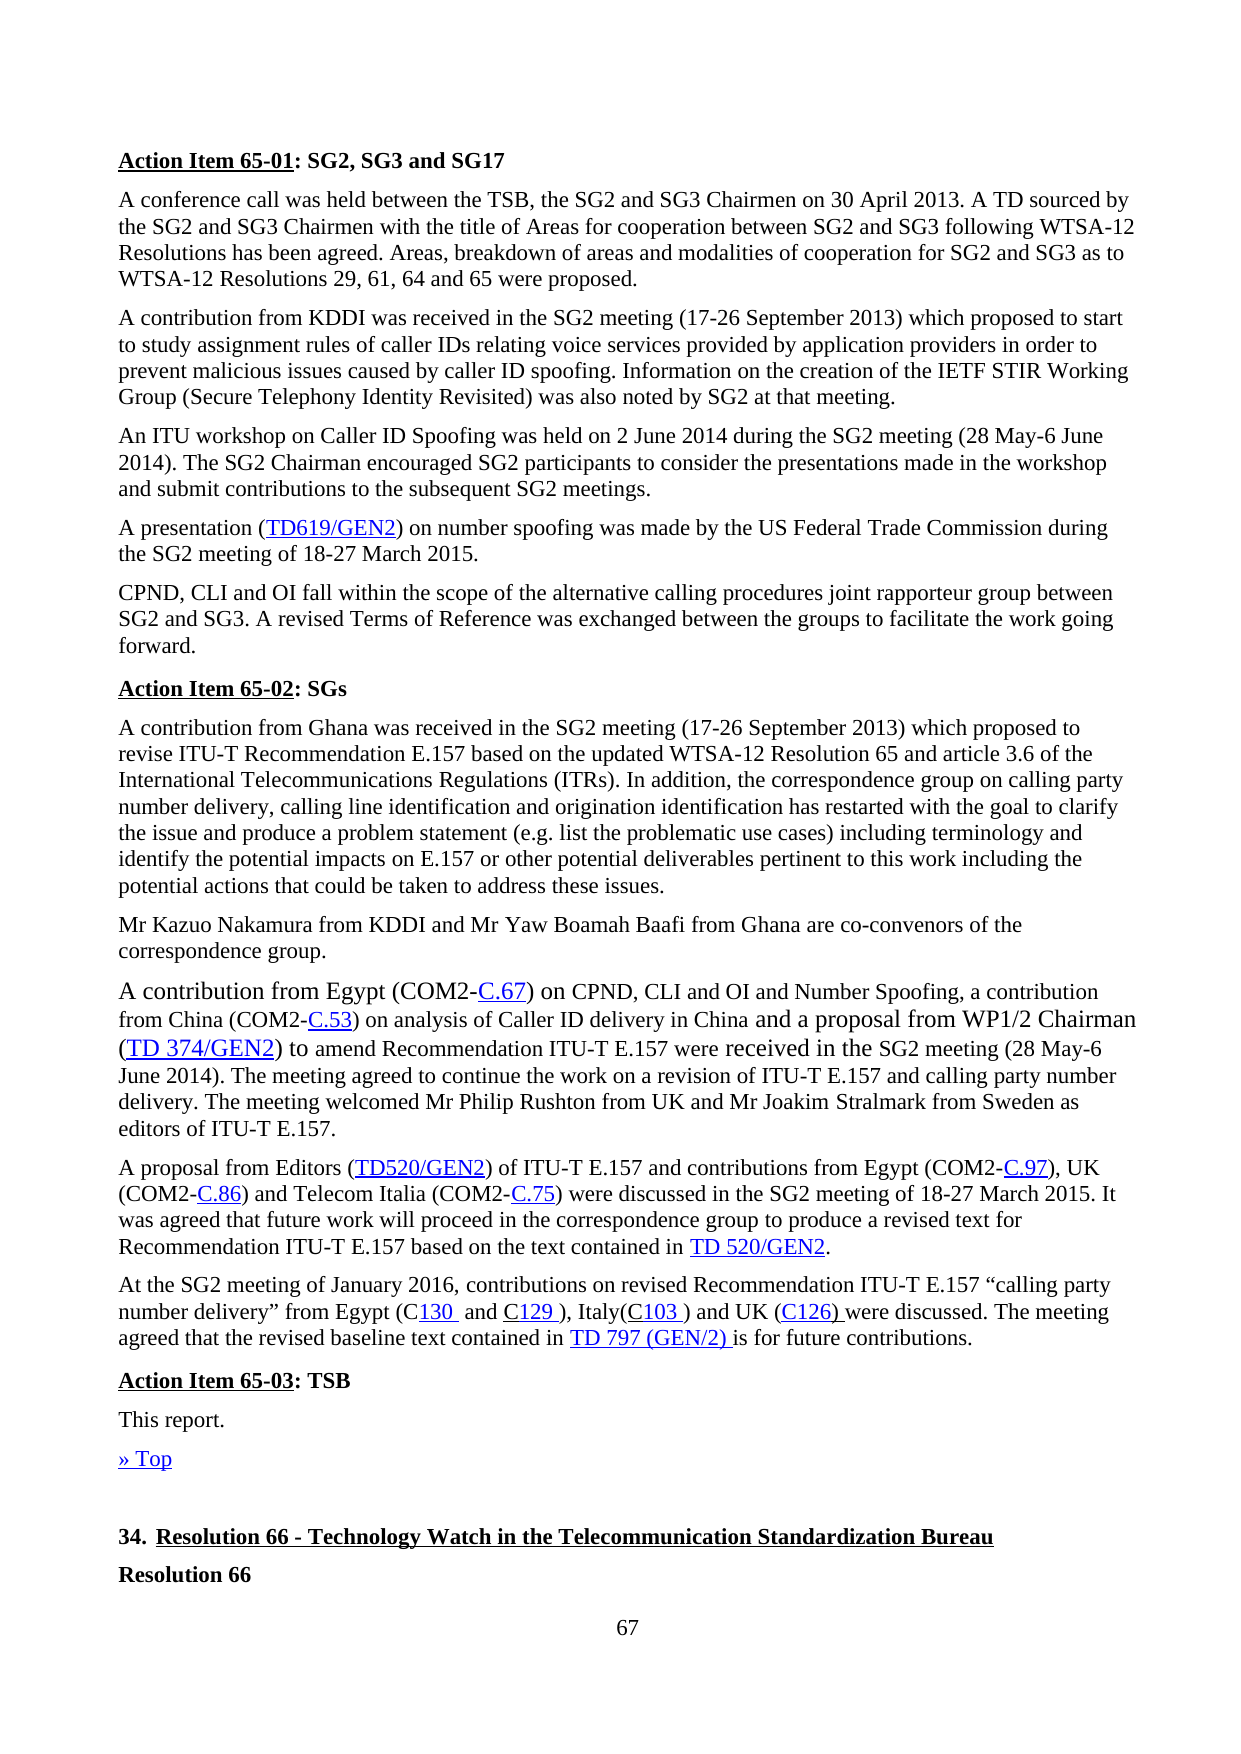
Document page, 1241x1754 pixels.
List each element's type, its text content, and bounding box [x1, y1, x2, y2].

text Resolution 66 [118, 1562, 1137, 1588]
text A contribution from Egypt (COM2-C.67) on CPND, CLI and OI and Number Spoofing, a contribution from China (COM2-C.53) on analysis of Caller ID delivery in China and a proposal from WP1/2 Chairman (TD 374/GEN2) to amend Recommendation ITU-T E.157 were received in the SG2 meeting (28 May-6 June 2014). The meeting agreed to continue the work on a revision of ITU-T E.157 and calling party number delivery. The meeting welcomed Mr Philip Rushton from UK and Mr Joakim Stralmark from Sweden as editors of ITU-T E.157. [118, 976, 1137, 1141]
text A proposal from Editors (TD520/GEN2) of ITU-T E.157 and contributions from Egypt (COM2-C.97), UK (COM2-C.86) and Telecom Italia (COM2-C.75) were discussed in the SG2 meeting of 18-27 March 2015. It was agreed that future work will proceed in the correspondence group to produce a revised text for Recommendation ITU-T E.157 based on the text contained in TD 520/GEN2. [118, 1154, 1137, 1259]
text A presentation (TD619/GEN2) on number spoofing was made by the US Federal Trade Commission during the SG2 meeting of 18-27 March 2015. [118, 514, 1137, 567]
text A contribution from KDDI was received in the SG2 meeting (17-26 September 2013) which proposed to start to study assignment rules of caller IDs relating voice services provided by application providers in order to prevent malicious issues caused by caller ID spoofing. Information on the creation of the IETF STIR Working Group (Secure Telephony Identity Revisited) was also noted by SG2 at that meeting. [118, 304, 1137, 410]
text A contribution from Ghana was received in the SG2 meeting (17-26 September 2013) which proposed to revise ITU-T Recommendation E.157 based on the updated WTSA-12 Resolution 65 and article 3.6 of the International Telecommunications Regulations (ITRs). In addition, the correspondence group on calling party number delivery, calling line identification and origination identification has restarted with the goal to clarify the issue and produce a problem statement (e.g. list the problematic use cases) including terminology and identify the potential impacts on E.157 or other potential deliverables pertinent to this work including the potential actions that could be taken to address these issues. [118, 714, 1137, 898]
text This report. [118, 1406, 1137, 1432]
subtitle Action Item 65-03: TSB [118, 1367, 1137, 1394]
text » Top [118, 1445, 1137, 1471]
text CPND, CLI and OI fall within the scope of the alternative calling procedures joint rapporteur group between SG2 and SG3. A revised Terms of Reference was exchanged between the groups to facilitate the work going forward. [118, 579, 1137, 658]
subtitle Action Item 65-02: SGs [118, 675, 1137, 701]
text An ITU workshop on Caller ID Spoofing was held on 2 June 2014 during the SG2 meeting (28 May-6 June 2014). The SG2 Chairman encouraged SG2 participants to consider the presentations made in the workshop and submit contributions to the subsequent SG2 meetings. [118, 422, 1137, 501]
text At the SG2 meeting of January 2016, contributions on revised Recommendation ITU-T E.157 “calling party number delivery” from Egypt (C130 and C129 ), Italy(C103 ) and UK (C126) were discussed. The meeting agreed that the revised baseline text contained in TD 797 (GEN/2) is for future contributions. [118, 1272, 1137, 1351]
text A conference call was held between the TSB, the SG2 and SG3 Chairmen on 30 April 2013. A TD sourced by the SG2 and SG3 Chairmen with the title of Areas for cooperation between SG2 and SG3 following WTSA-12 Resolutions has been agreed. Areas, breakdown of areas and modalities of cooperation for SG2 and SG3 as to WTSA-12 Resolutions 29, 61, 64 and 65 were proposed. [118, 186, 1137, 292]
text Mr Kazuo Nakamura from KDDI and Mr Yaw Boamah Baafi from Ghana are co-convenors of the correspondence group. [118, 911, 1137, 963]
subtitle Action Item 65-01: SG2, SG3 and SG17 [118, 148, 1137, 174]
subtitle Resolution 66 - Technology Watch in the Telecommunication Standardization Bureau [118, 1523, 1137, 1549]
